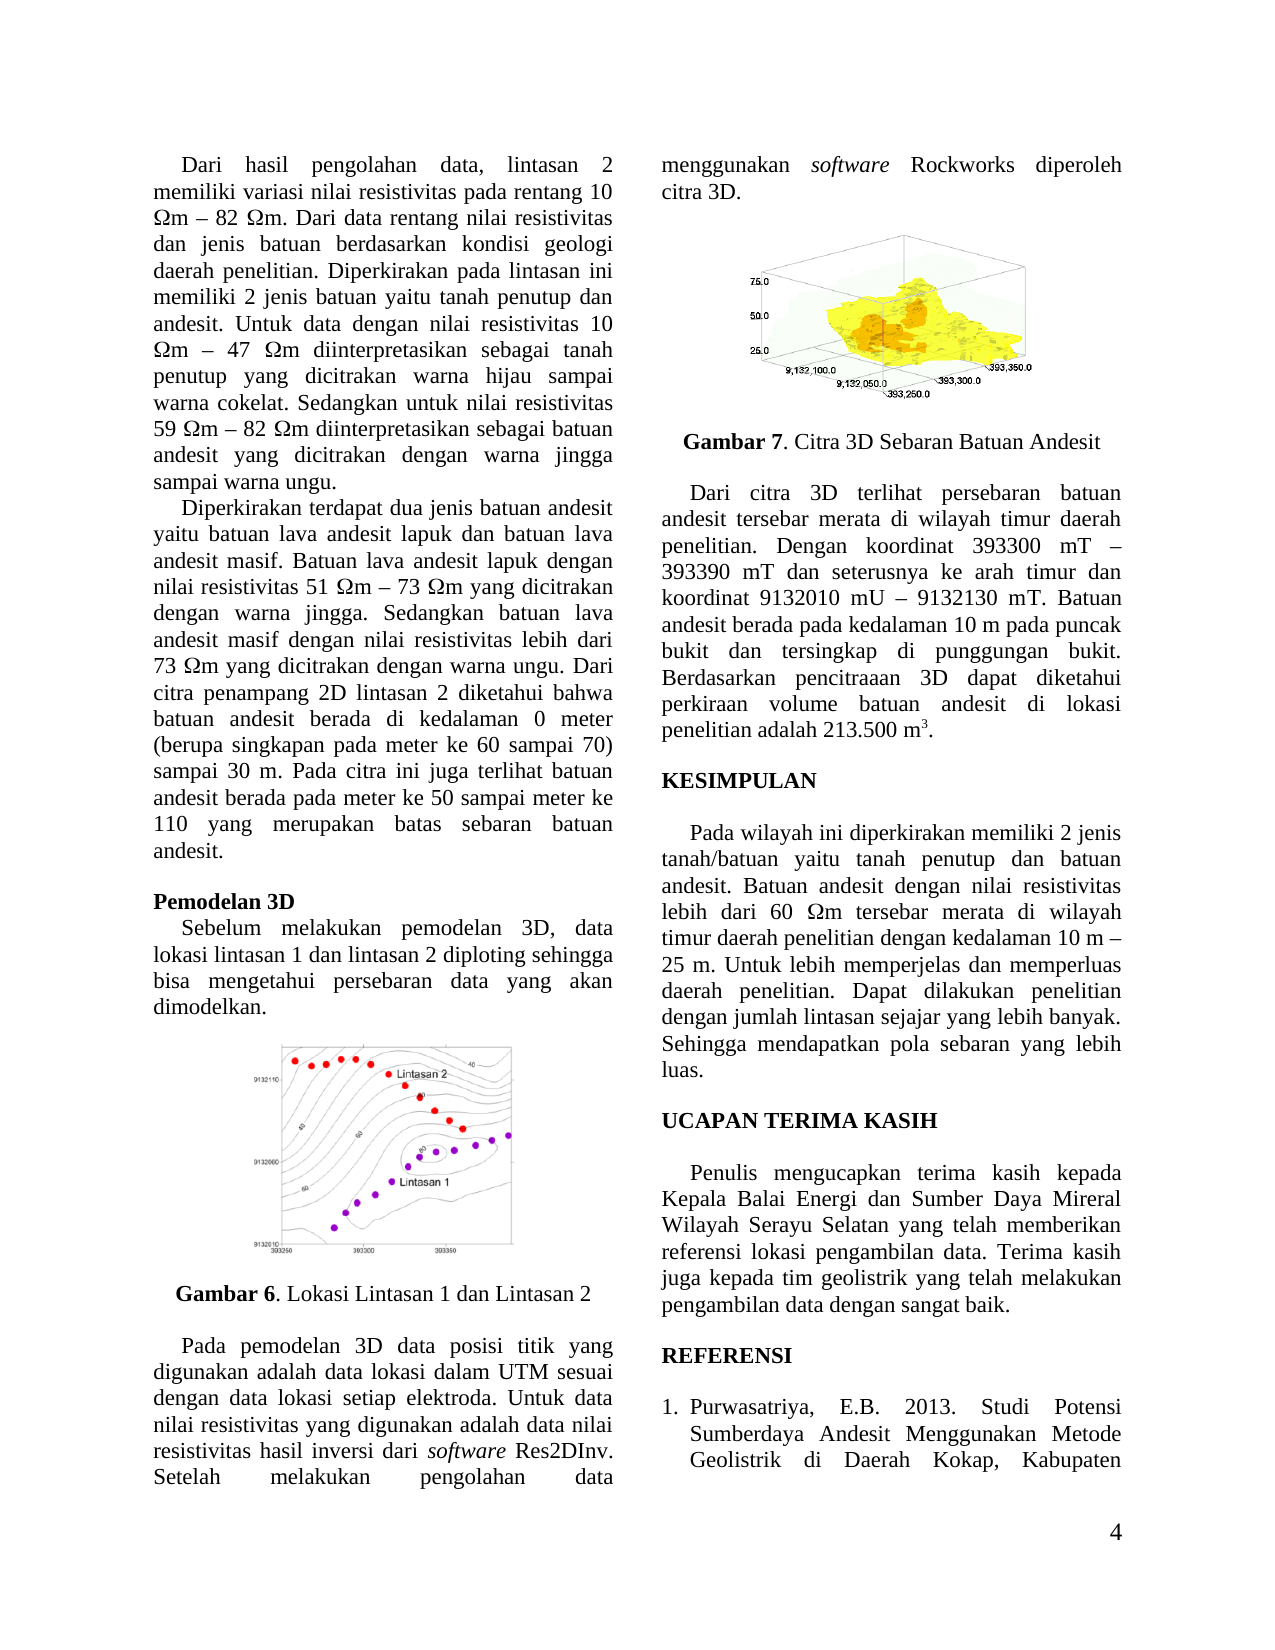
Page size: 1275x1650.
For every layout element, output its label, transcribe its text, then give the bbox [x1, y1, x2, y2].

list Pada wilayah ini diperkirakan memiliki 2 jenis tanah/batuan yaitu tanah penutup dan batuan andesit. Batuan andesit dengan nilai resistivitas lebih dari 60 m tersebar merata di wilayah timur daerah penelitian dengan kedalaman 10 m – 25 m. Untuk lebih memperjelas dan memperluas daerah penelitian. Dapat dilakukan penelitian dengan jumlah lintasan sejajar yang lebih banyak. Sehingga mendapatkan pola sebaran yang lebih luas. [661, 819, 1122, 1082]
text Gambar 6. Lokasi Lintasan 1 dan Lintasan 2 [153, 1280, 613, 1307]
subtitle KESIMPULAN [661, 768, 1122, 794]
picture [252, 1044, 515, 1256]
picture [741, 229, 1042, 403]
subtitle REFERENSI [661, 1342, 1122, 1368]
subtitle Pemodelan 3D [153, 888, 613, 914]
text Dari hasil pengolahan data, lintasan 2 memiliki variasi nilai resistivitas pada rentang 10 m – 82 m. Dari data rentang nilai resistivitas dan jenis batuan berdasarkan kondisi geologi daerah penelitian. Diperkirakan pada lintasan ini memiliki 2 jenis batuan yaitu tanah penutup dan andesit. Untuk data dengan nilai resistivitas 10 m – 47 m diinterpretasikan sebagai tanah penutup yang dicitrakan warna hijau sampai warna cokelat. Sedangkan untuk nilai resistivitas 59 m – 82 m diinterpretasikan sebagai batuan andesit yang dicitrakan dengan warna jingga sampai warna ungu. [153, 151, 613, 494]
text Pada pemodelan 3D data posisi titik yang digunakan adalah data lokasi dalam UTM sesuai dengan data lokasi setiap elektroda. Untuk data nilai resistivitas yang digunakan adalah data nilai resistivitas hasil inversi dari software Res2DInv. Setelah melakukan pengolahan data menggunakan software Rockworks diperoleh citra 3D. [661, 151, 1122, 204]
text Sebelum melakukan pemodelan 3D, data lokasi lintasan 1 dan lintasan 2 diploting sehingga bisa mengetahui persebaran data yang akan dimodelkan. [153, 914, 613, 1020]
text Penulis mengucapkan terima kasih kepada Kepala Balai Energi dan Sumber Daya Mireral Wilayah Serayu Selatan yang telah memberikan referensi lokasi pengambilan data. Terima kasih juga kepada tim geolistrik yang telah melakukan pengambilan data dengan sangat baik. [661, 1159, 1122, 1317]
subtitle UCAPAN TERIMA KASIH [661, 1107, 1122, 1134]
text Gambar 7. Citra 3D Sebaran Batuan Andesit [661, 428, 1122, 454]
text Dari citra 3D terlihat persebaran batuan andesit tersebar merata di wilayah timur daerah penelitian. Dengan koordinat 393300 mT – 393390 mT dan seterusnya ke arah timur dan koordinat 9132010 mU – 9132130 mT. Batuan andesit berada pada kedalaman 10 m pada puncak bukit dan tersingkap di punggungan bukit. Berdasarkan pencitraaan 3D dapat diketahui perkiraan volume batuan andesit di lokasi penelitian adalah 213.500 m3. [661, 479, 1122, 743]
text Diperkirakan terdapat dua jenis batuan andesit yaitu batuan lava andesit lapuk dan batuan lava andesit masif. Batuan lava andesit lapuk dengan nilai resistivitas 51 m – 73 m yang dicitrakan dengan warna jingga. Sedangkan batuan lava andesit masif dengan nilai resistivitas lebih dari 73 m yang dicitrakan dengan warna ungu. Dari citra penampang 2D lintasan 2 diketahui bahwa batuan andesit berada di kedalaman 0 meter (berupa singkapan pada meter ke 60 sampai 70) sampai 30 m. Pada citra ini juga terlihat batuan andesit berada pada meter ke 50 sampai meter ke 110 yang merupakan batas sebaran batuan andesit. [153, 494, 613, 863]
text Pada pemodelan 3D data posisi titik yang digunakan adalah data lokasi dalam UTM sesuai dengan data lokasi setiap elektroda. Untuk data nilai resistivitas yang digunakan adalah data nilai resistivitas hasil inversi dari software Res2DInv. Setelah melakukan pengolahan data menggunakan software Rockworks diperoleh citra 3D. [153, 1332, 613, 1490]
